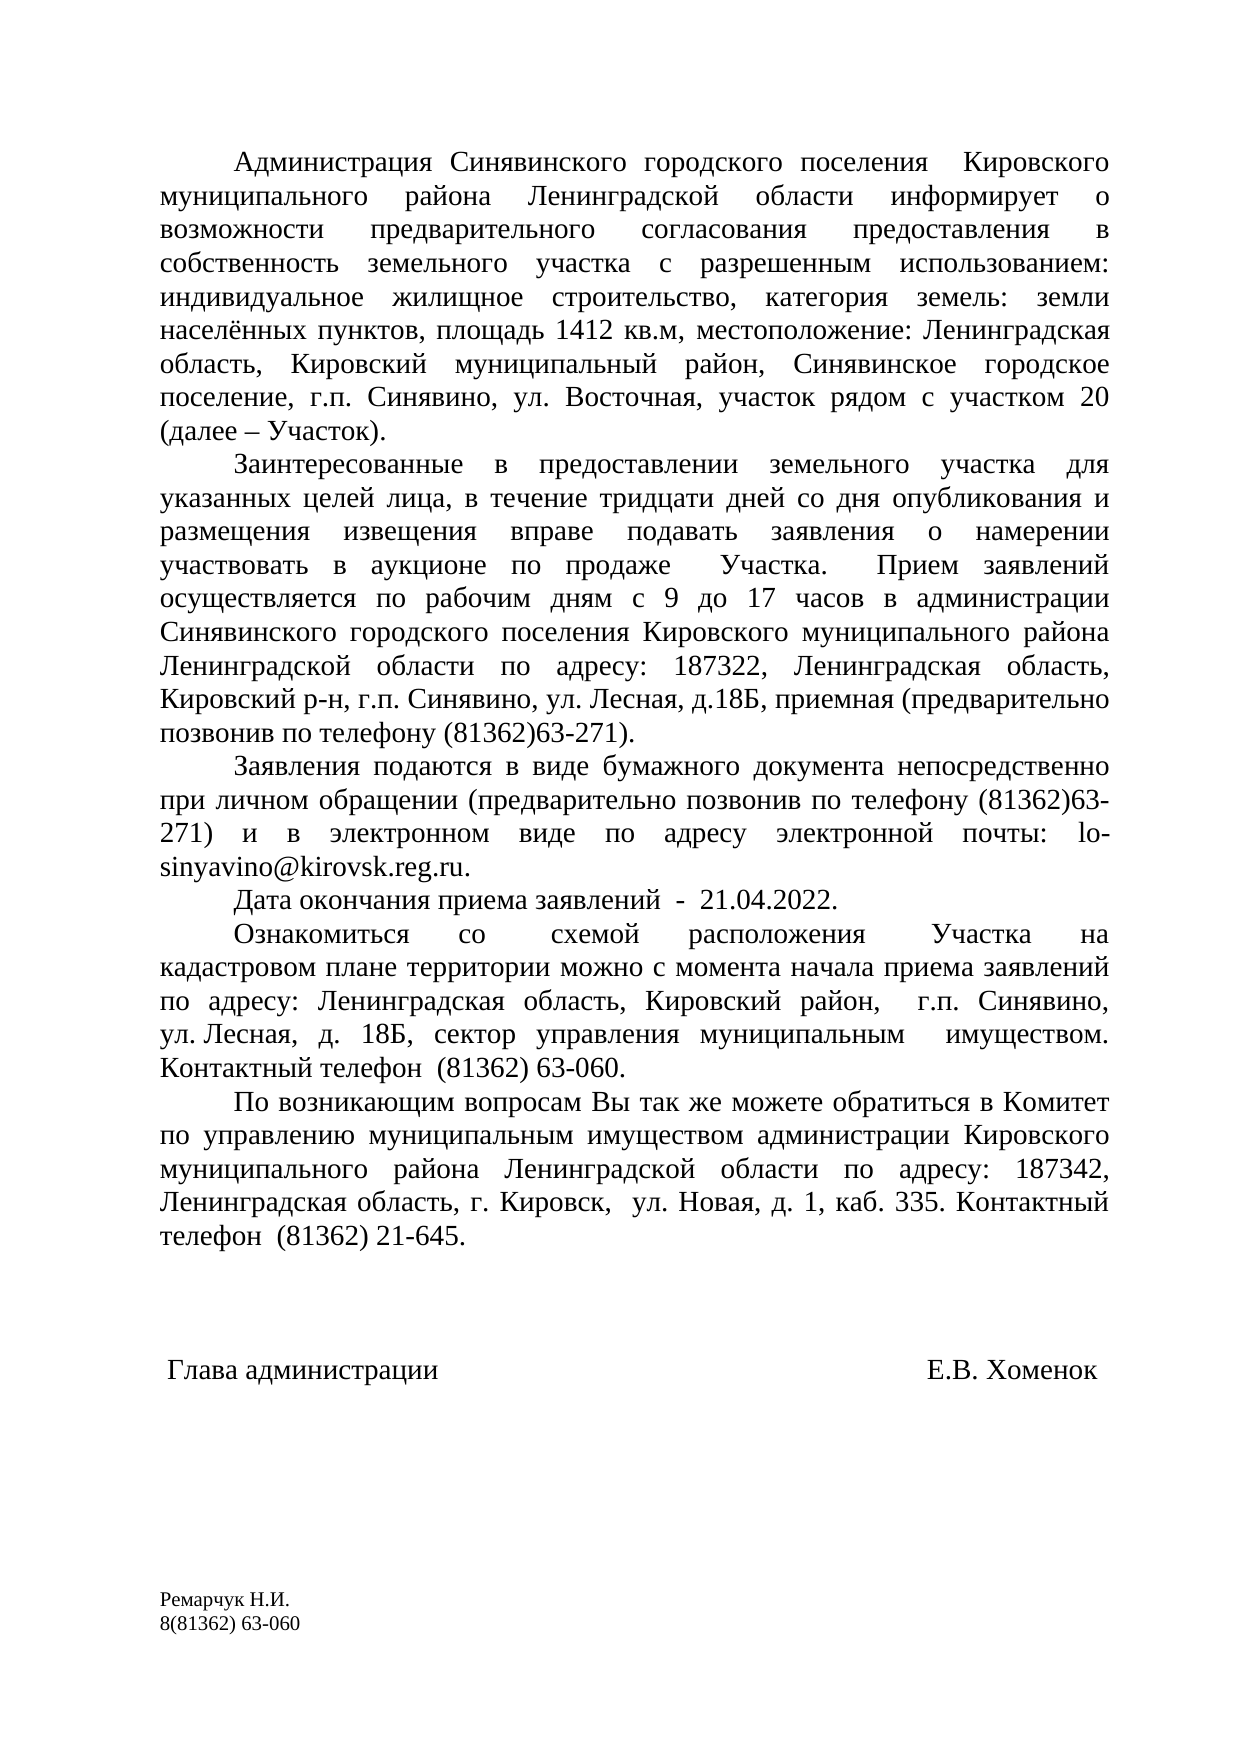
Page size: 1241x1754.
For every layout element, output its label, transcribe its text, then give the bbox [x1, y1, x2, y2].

text Заявления подаются в виде бумажного документа непосредственно при личном обращении (предварительно позвонив по телефону (81362)63-271) и в электронном виде по адресу электронной почты: lo-sinyavino@kirovsk.reg.ru. [159, 748, 1110, 882]
text По возникающим вопросам Вы так же можете обратиться в Комитет по управлению муниципальным имуществом администрации Кировского муниципального района Ленинградской области по адресу: 187342, Ленинградская область, г. Кировск, ул. Новая, д. 1, каб. 335. Контактный телефон (81362) 21-645. [159, 1084, 1110, 1251]
text Администрация Синявинского городского поселения Кировского муниципального района Ленинградской области информирует о возможности предварительного согласования предоставления в собственность земельного участка с разрешенным использованием: индивидуальное жилищное строительство, категория земель: земли населённых пунктов, площадь 1412 кв.м, местоположение: Ленинградская область, Кировский муниципальный район, Синявинское городское поселение, г.п. Синявино, ул. Восточная, участок рядом с участком 20 (далее – Участок). [159, 144, 1110, 446]
text Глава администрации Е.В. Хоменок [159, 1352, 1110, 1386]
text Ремарчук Н.И. [159, 1587, 1110, 1611]
text 8(81362) 63-060 [159, 1611, 1110, 1635]
text Заинтересованные в предоставлении земельного участка для указанных целей лица, в течение тридцати дней со дня опубликования и размещения извещения вправе подавать заявления о намерении участвовать в аукционе по продаже Участка. Прием заявлений осуществляется по рабочим дням с 9 до 17 часов в администрации Синявинского городского поселения Кировского муниципального района Ленинградской области по адресу: 187322, Ленинградская область, Кировский р-н, г.п. Синявино, ул. Лесная, д.18Б, приемная (предварительно позвонив по телефону (81362)63-271). [159, 446, 1110, 748]
text Дата окончания приема заявлений - 21.04.2022. [159, 882, 1110, 916]
text Ознакомиться со схемой расположения Участка на кадастровом плане территории можно с момента начала приема заявлений по адресу: Ленинградская область, Кировский район, г.п. Синявино, ул. Лесная, д. 18Б, сектор управления муниципальным имуществом. Контактный телефон (81362) 63-060. [159, 916, 1110, 1084]
